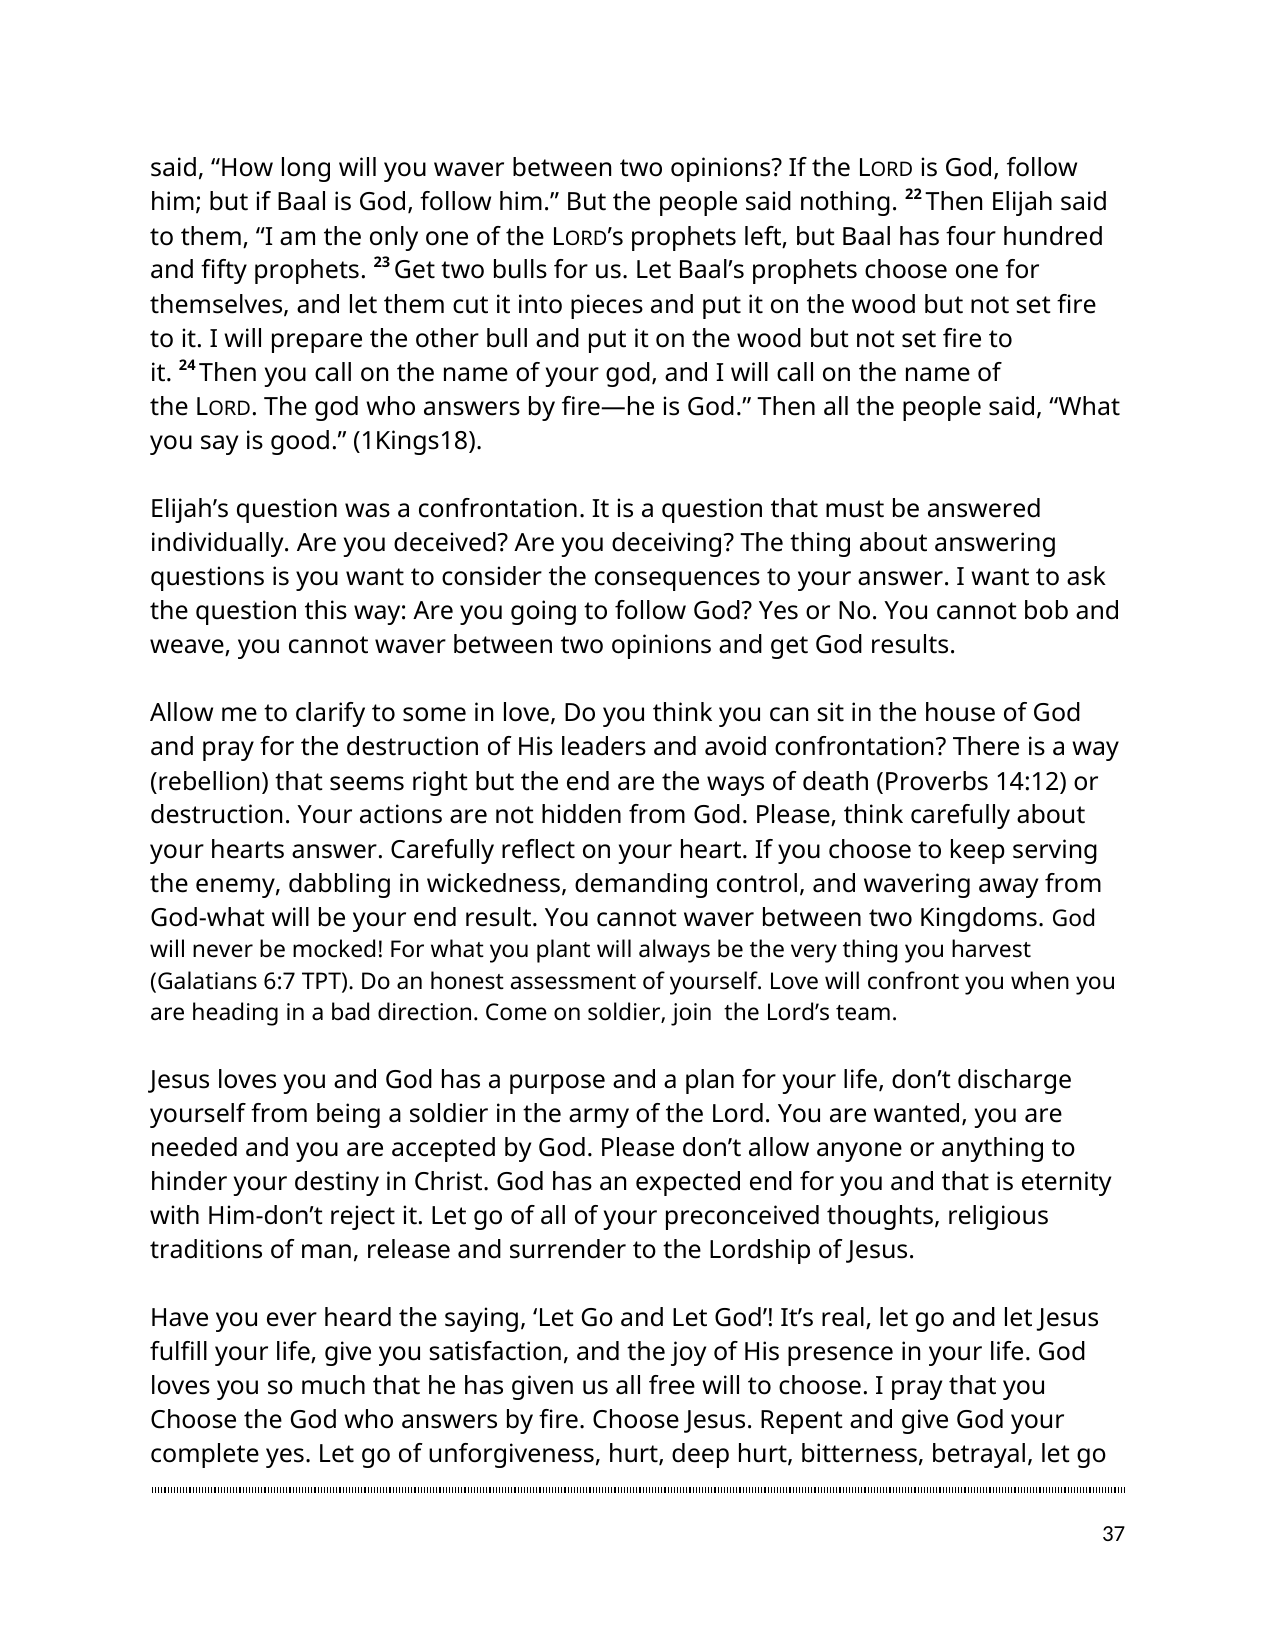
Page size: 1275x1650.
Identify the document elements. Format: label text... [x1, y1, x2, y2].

text Elijah’s question was a confrontation. It is a question that must be answered individually. Are you deceived? Are you deceiving? The thing about answering questions is you want to consider the consequences to your answer. I want to ask the question this way: Are you going to follow God? Yes or No. You cannot bob and weave, you cannot waver between two opinions and get God results. [150, 491, 1125, 661]
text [150, 150, 1125, 457]
text Allow me to clarify to some in love, Do you think you can sit in the house of God and pray for the destruction of His leaders and avoid confrontation? There is a way (rebellion) that seems right but the end are the ways of death (Proverbs 14:12) or destruction. Your actions are not hidden from God. Please, think carefully about your hearts answer. Carefully reflect on your heart. If you choose to keep serving the enemy, dabbling in wickedness, demanding control, and wavering away from God-what will be your end result. You cannot waver between two Kingdoms. God will never be mocked! For what you plant will always be the very thing you harvest (Galatians 6:7 TPT). Do an honest assessment of yourself. Love will confront you when you are heading in a bad direction. Come on soldier, join the Lord’s team. [150, 695, 1125, 1027]
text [150, 1300, 1125, 1493]
text Jesus loves you and God has a purpose and a plan for your life, don’t discharge yourself from being a soldier in the army of the Lord. You are wanted, you are needed and you are accepted by God. Please don’t allow anyone or anything to hinder your destiny in Christ. God has an expected end for you and that is eternity with Him-don’t reject it. Let go of all of your preconceived thoughts, religious traditions of man, release and surrender to the Lordship of Jesus. [150, 1061, 1125, 1266]
